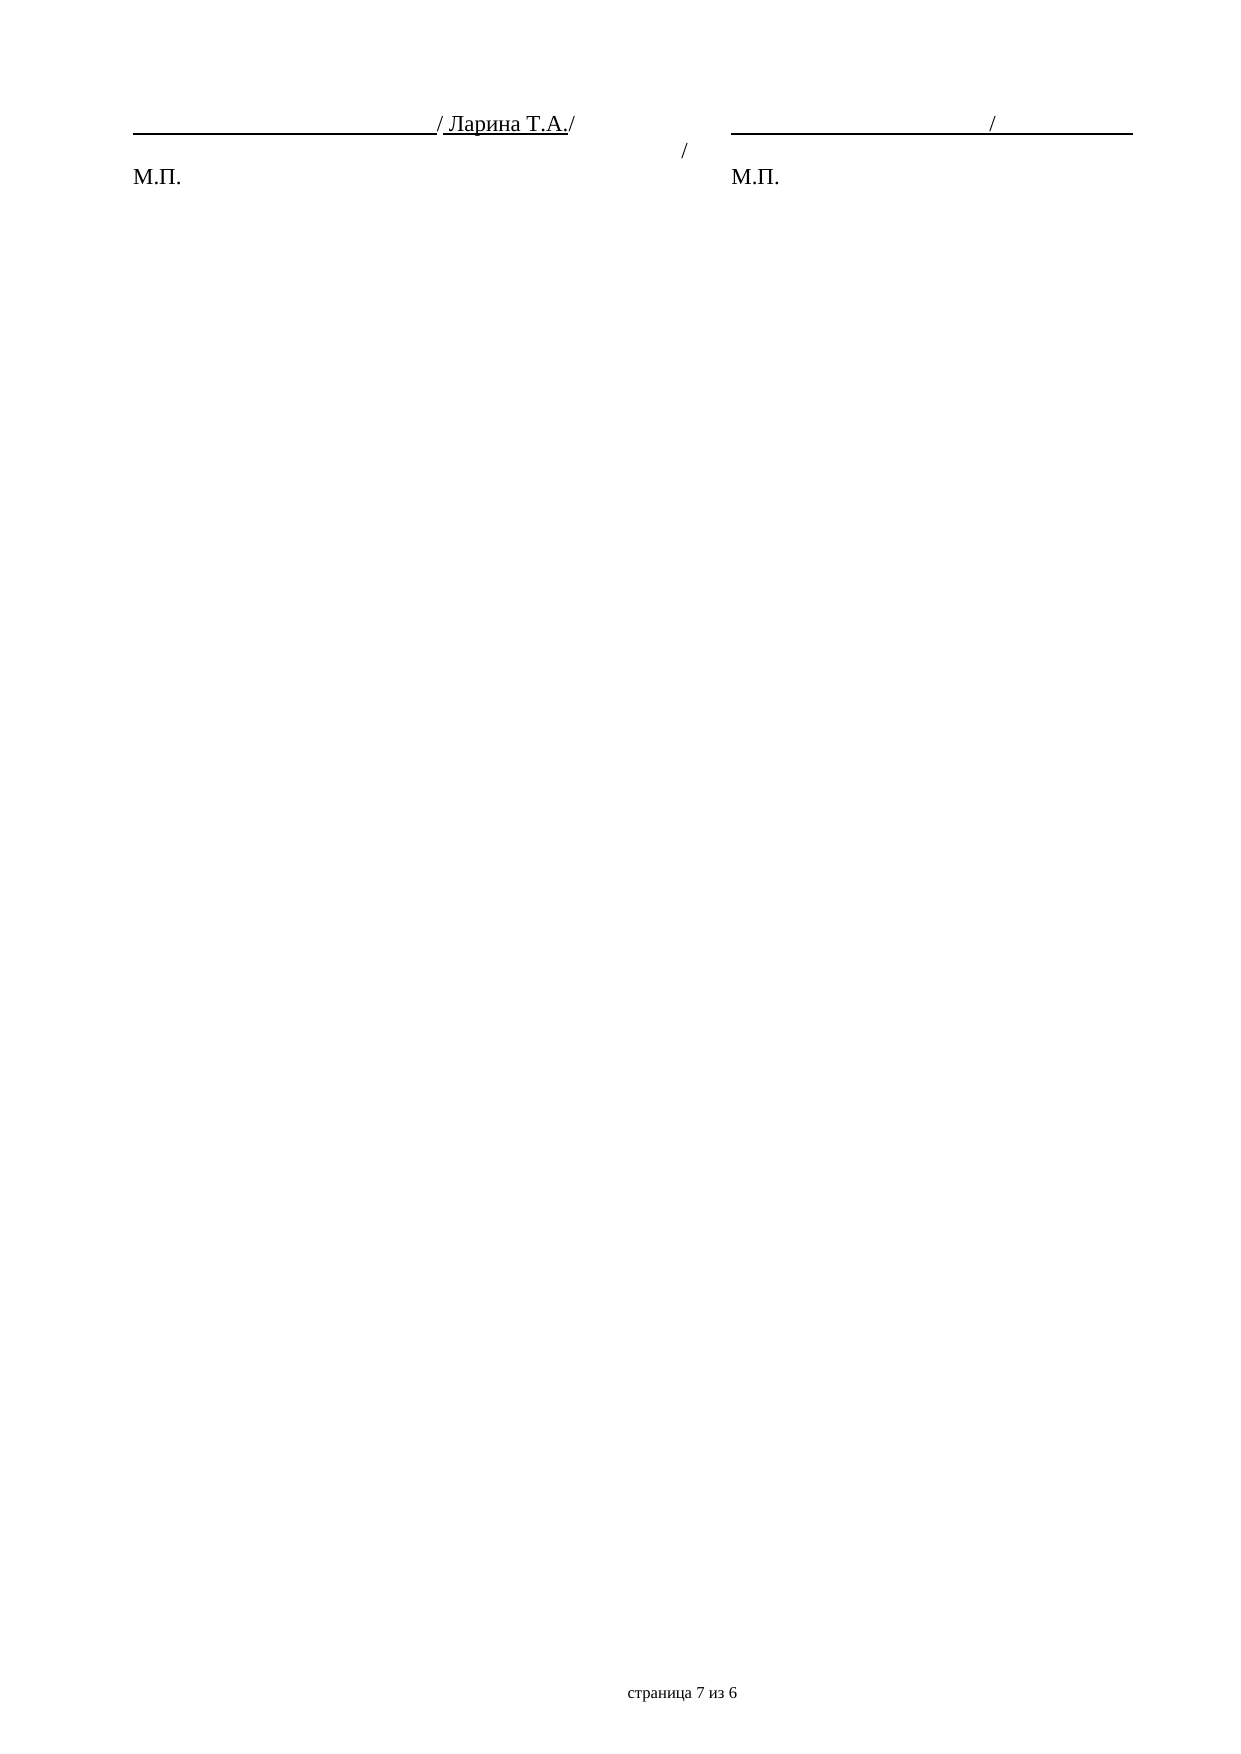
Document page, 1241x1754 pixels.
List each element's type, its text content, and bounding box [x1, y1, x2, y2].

table_cell / Ларина Т.А./ [122, 84, 634, 163]
table_cell М.П. [122, 163, 634, 189]
table_cell / / [634, 84, 1149, 163]
table_cell М.П. [634, 163, 1149, 189]
